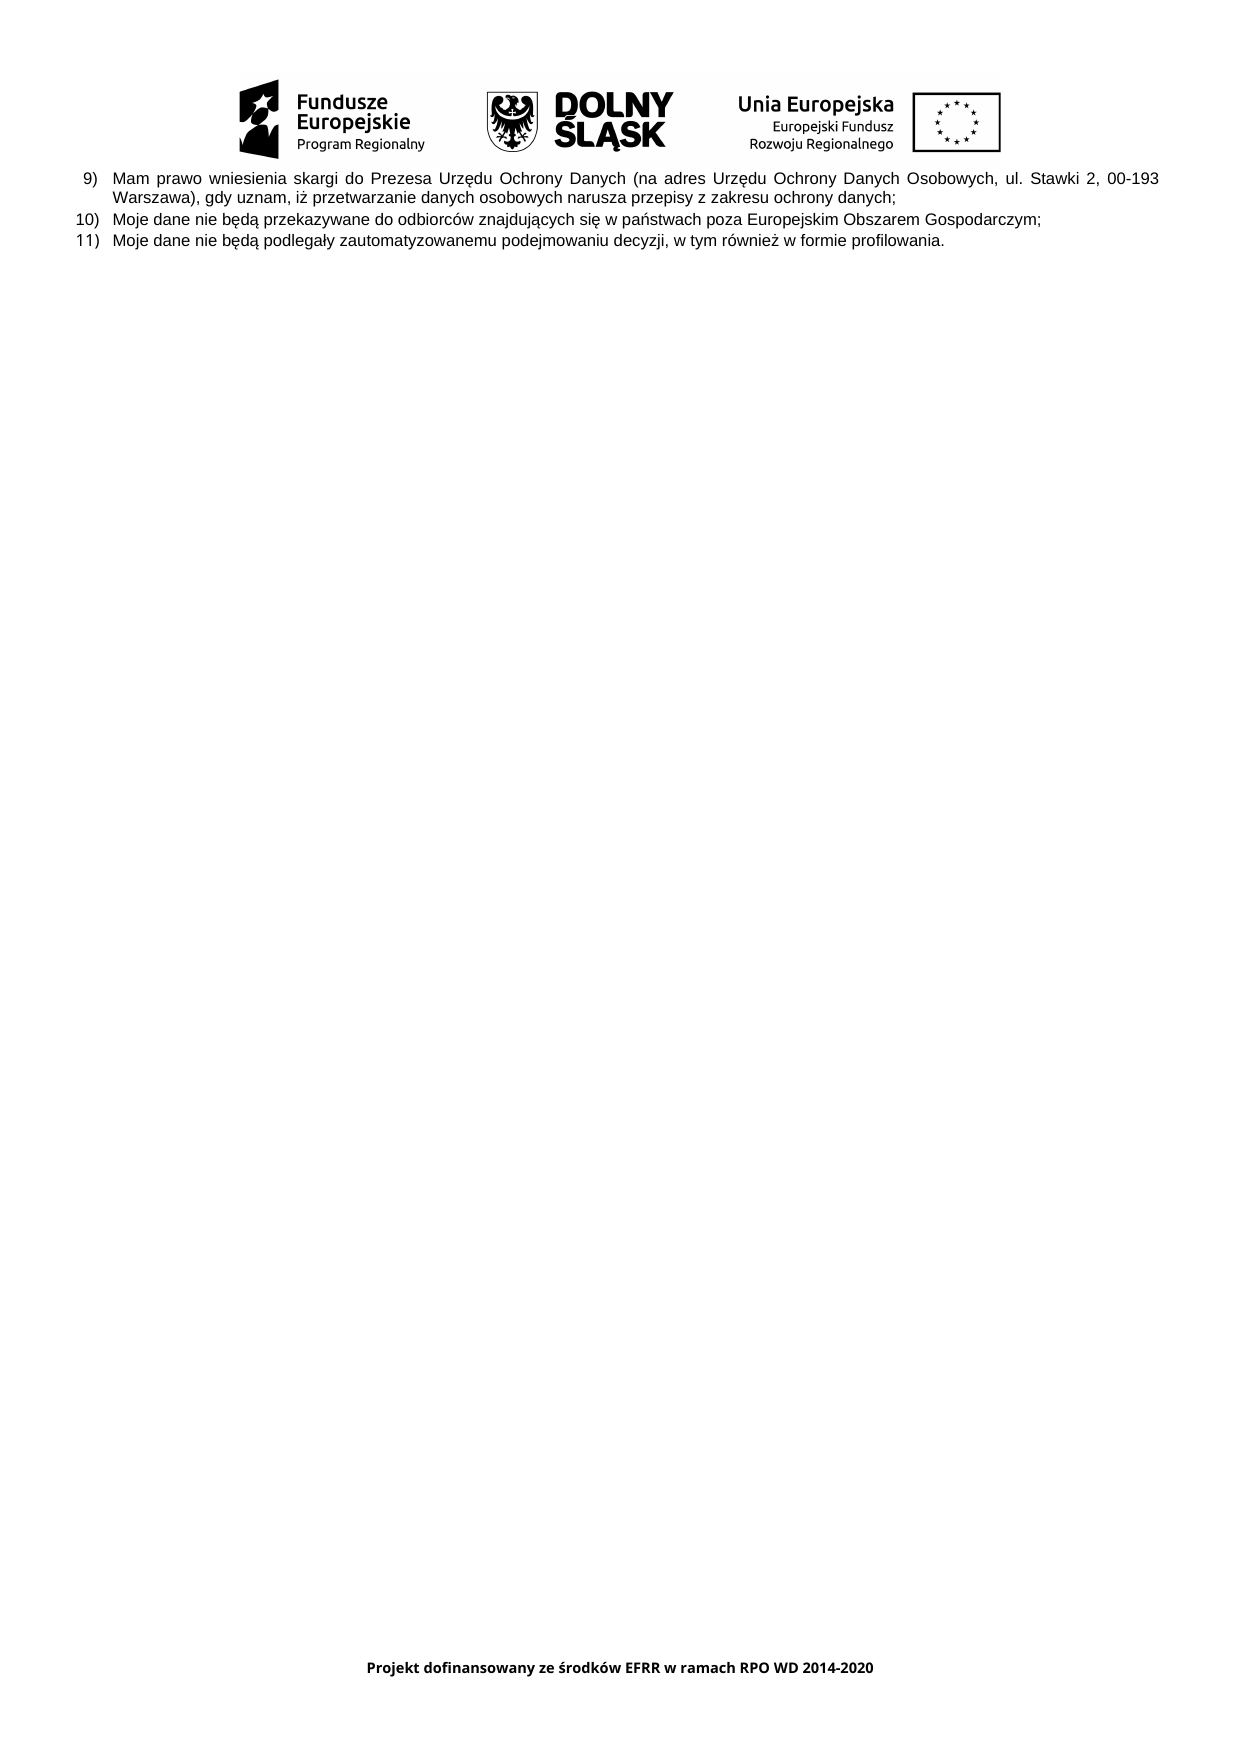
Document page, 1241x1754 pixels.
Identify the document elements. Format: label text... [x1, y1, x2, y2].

picture [239, 73, 1001, 169]
list Mam prawo wniesienia skargi do Prezesa Urzędu Ochrony Danych (na adres Urzędu Ochrony Danych Osobowych, ul. Stawki 2, 00-193 Warszawa), gdy uznam, iż przetwarzanie danych osobowych narusza przepisy z zakresu ochrony danych; [83, 169, 1161, 207]
list Moje dane nie będą podlegały zautomatyzowanemu podejmowaniu decyzji, w tym również w formie profilowania. [75, 228, 1161, 251]
list Moje dane nie będą przekazywane do odbiorców znajdujących się w państwach poza Europejskim Obszarem Gospodarczym; [75, 209, 1161, 228]
